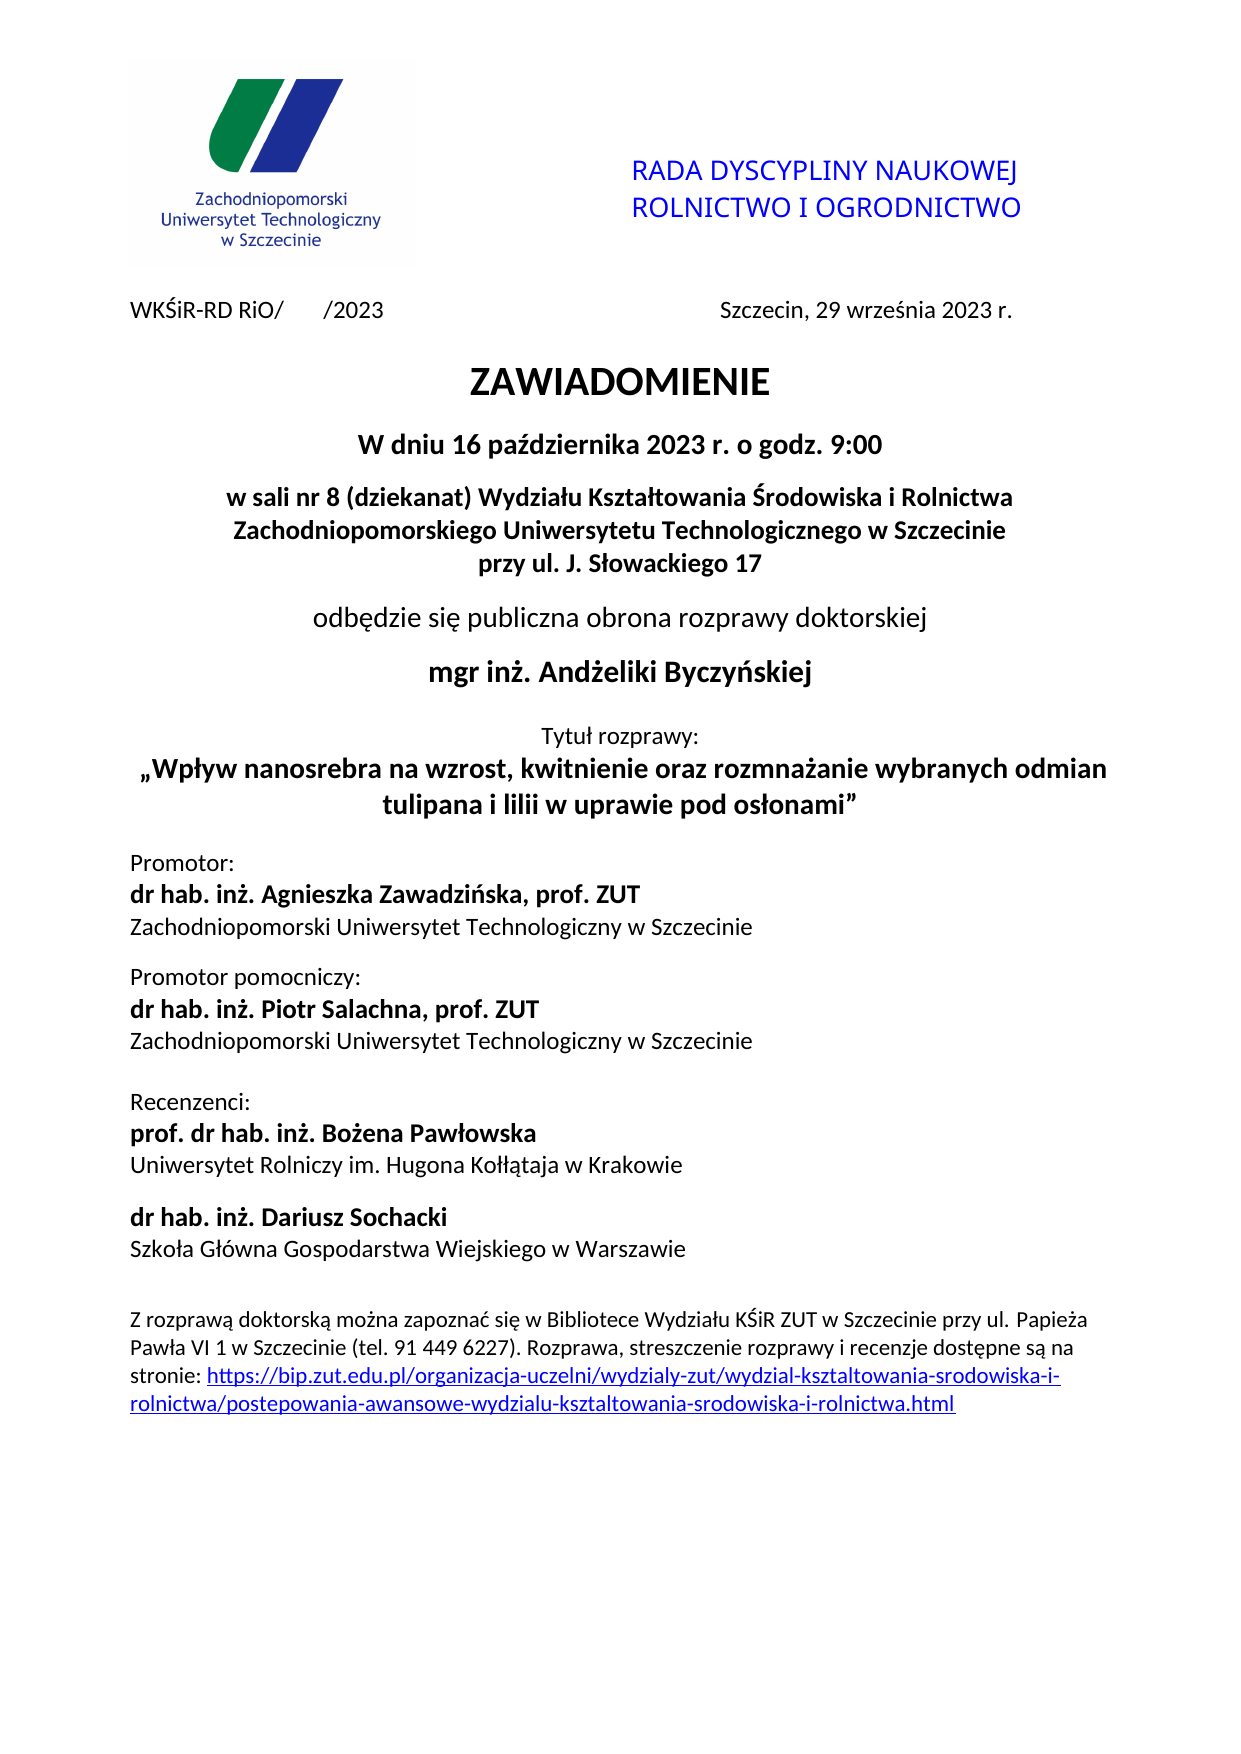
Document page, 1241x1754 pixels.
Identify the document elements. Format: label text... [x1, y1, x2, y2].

text Z rozprawą doktorską można zapoznać się w Bibliotece Wydziału KŚiR ZUT w Szczecinie przy ul. Papieża Pawła VI 1 w Szczecinie (tel. 91 449 6227). Rozprawa, streszczenie rozprawy i recenzje dostępne są na stronie: https://bip.zut.edu.pl/organizacja-uczelni/wydzialy-zut/wydzial-ksztaltowania-srodowiska-i-rolnictwa/postepowania-awansowe-wydzialu-ksztaltowania-srodowiska-i-rolnictwa.html [130, 1305, 1110, 1417]
picture [129, 58, 416, 266]
text w sali nr 8 (dziekanat) Wydziału Kształtowania Środowiska i Rolnictwa Zachodniopomorskiego Uniwersytetu Technologicznego w Szczecinie [130, 480, 1110, 546]
text W dniu 16 października 2023 r. o godz. 9:00 [130, 426, 1110, 462]
text Promotor pomocniczy: [130, 962, 1110, 992]
text mgr inż. Andżeliki Byczyńskiej [130, 653, 1110, 691]
text Promotor: [130, 847, 1110, 878]
text dr hab. inż. Agnieszka Zawadzińska, prof. ZUT [130, 878, 1110, 911]
text Szkoła Główna Gospodarstwa Wiejskiego w Warszawie [130, 1233, 1110, 1264]
text Zachodniopomorski Uniwersytet Technologiczny w Szczecinie [130, 911, 1110, 941]
text dr hab. inż. Dariusz Sochacki [130, 1201, 1110, 1233]
text dr hab. inż. Piotr Salachna, prof. ZUT [130, 992, 1110, 1025]
text WKŚiR-RD RiO/ /2023 Szczecin, 29 września 2023 r. [130, 294, 1110, 325]
text Tytuł rozprawy: [130, 720, 1110, 751]
text Recenzenci: [130, 1086, 1110, 1117]
text przy ul. J. Słowackiego 17 [130, 546, 1110, 579]
text Uniwersytet Rolniczy im. Hugona Kołłątaja w Krakowie [130, 1150, 1110, 1180]
text prof. dr hab. inż. Bożena Pawłowska [130, 1117, 1110, 1150]
text ZAWIADOMIENIE [130, 355, 1110, 406]
text odbędzie się publiczna obrona rozprawy doktorskiej [130, 599, 1110, 635]
text Zachodniopomorski Uniwersytet Technologiczny w Szczecinie [130, 1025, 1110, 1056]
text „Wpływ nanosrebra na wzrost, kwitnienie oraz rozmnażanie wybranych odmian tulipana i lilii w uprawie pod osłonami” [130, 751, 1110, 822]
